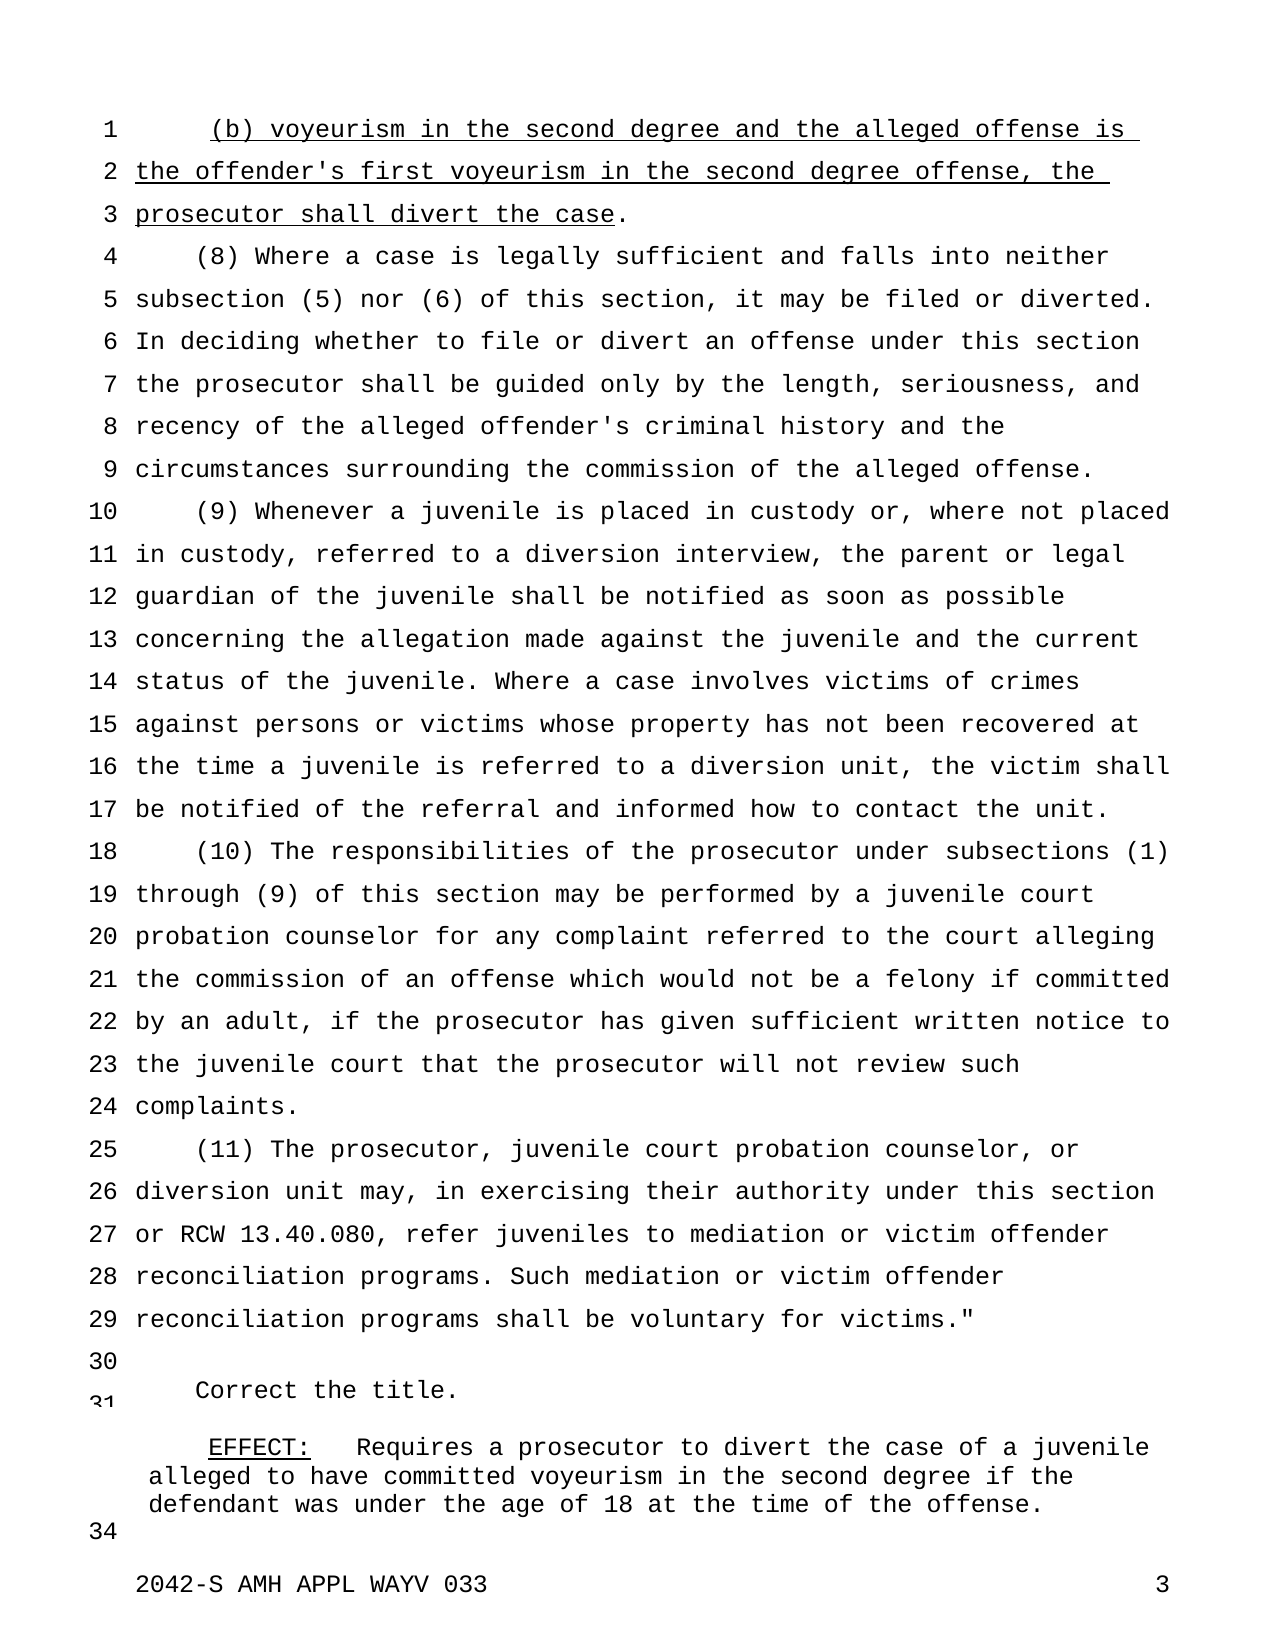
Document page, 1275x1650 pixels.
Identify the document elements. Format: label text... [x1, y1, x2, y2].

text (10) The responsibilities of the prosecutor under subsections (1) through (9) of this section may be performed by a juvenile court probation counselor for any complaint referred to the court alleging the commission of an offense which would not be a felony if committed by an adult, if the prosecutor has given sufficient written notice to the juvenile court that the prosecutor will not review such complaints. [135, 826, 1170, 1123]
text Correct the title. [135, 1364, 1170, 1407]
text (9) Whenever a juvenile is placed in custody or, where not placed in custody, referred to a diversion interview, the parent or legal guardian of the juvenile shall be notified as soon as possible concerning the allegation made against the juvenile and the current status of the juvenile. Where a case involves victims of crimes against persons or victims whose property has not been recovered at the time a juvenile is referred to a diversion unit, the victim shall be notified of the referral and informed how to contact the unit. [135, 486, 1170, 826]
text (11) The prosecutor, juvenile court probation counselor, or diversion unit may, in exercising their authority under this section or RCW 13.40.080, refer juveniles to mediation or victim offender reconciliation programs. Such mediation or victim offender reconciliation programs shall be voluntary for victims." [135, 1123, 1170, 1336]
text (b) voyeurism in the second degree and the alleged offense is the offender's first voyeurism in the second degree offense, the prosecutor shall divert the case. [135, 103, 1170, 231]
text (8) Where a case is legally sufficient and falls into neither subsection (5) nor (6) of this section, it may be filed or diverted. In deciding whether to file or divert an offense under this section the prosecutor shall be guided only by the length, seriousness, and recency of the alleged offender's criminal history and the circumstances surrounding the commission of the alleged offense. [135, 231, 1170, 486]
